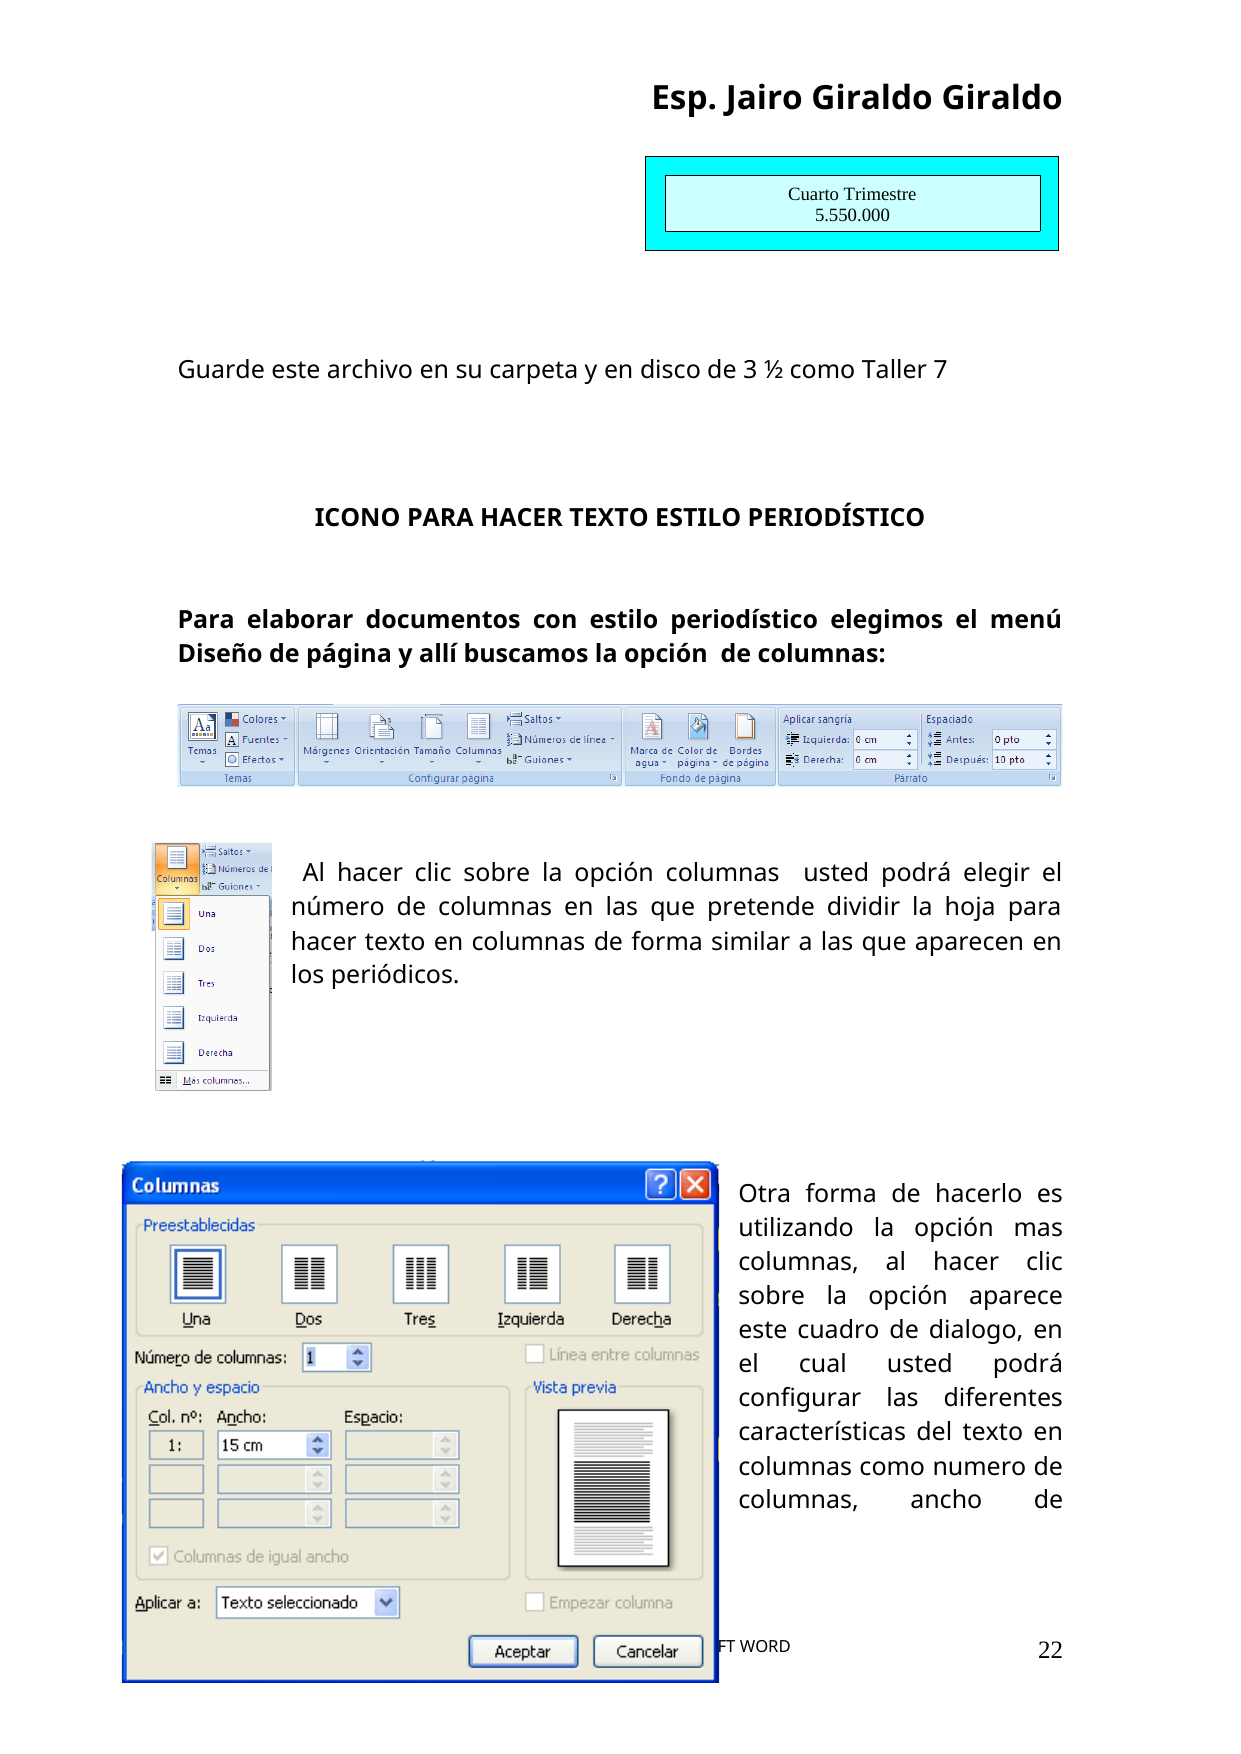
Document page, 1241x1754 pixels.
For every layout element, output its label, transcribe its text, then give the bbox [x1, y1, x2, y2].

picture [151, 842, 272, 1091]
text Guarde este archivo en su carpeta y en disco de 3 ½ como Taller 7 [177, 352, 1063, 386]
picture [177, 704, 1063, 787]
text Al hacer clic sobre la opción columnas usted podrá elegir el número de columnas en las que pretende dividir la hoja para hacer texto en columnas de forma similar a las que aparecen en los periódicos. [272, 855, 1063, 991]
picture [121, 1160, 720, 1683]
text ICONO PARA HACER TEXTO ESTILO PERIODÍSTICO [177, 500, 1063, 534]
text Para elaborar documentos con estilo periodístico elegimos el menú Diseño de página y allí buscamos la opción de columnas: [177, 602, 1063, 670]
